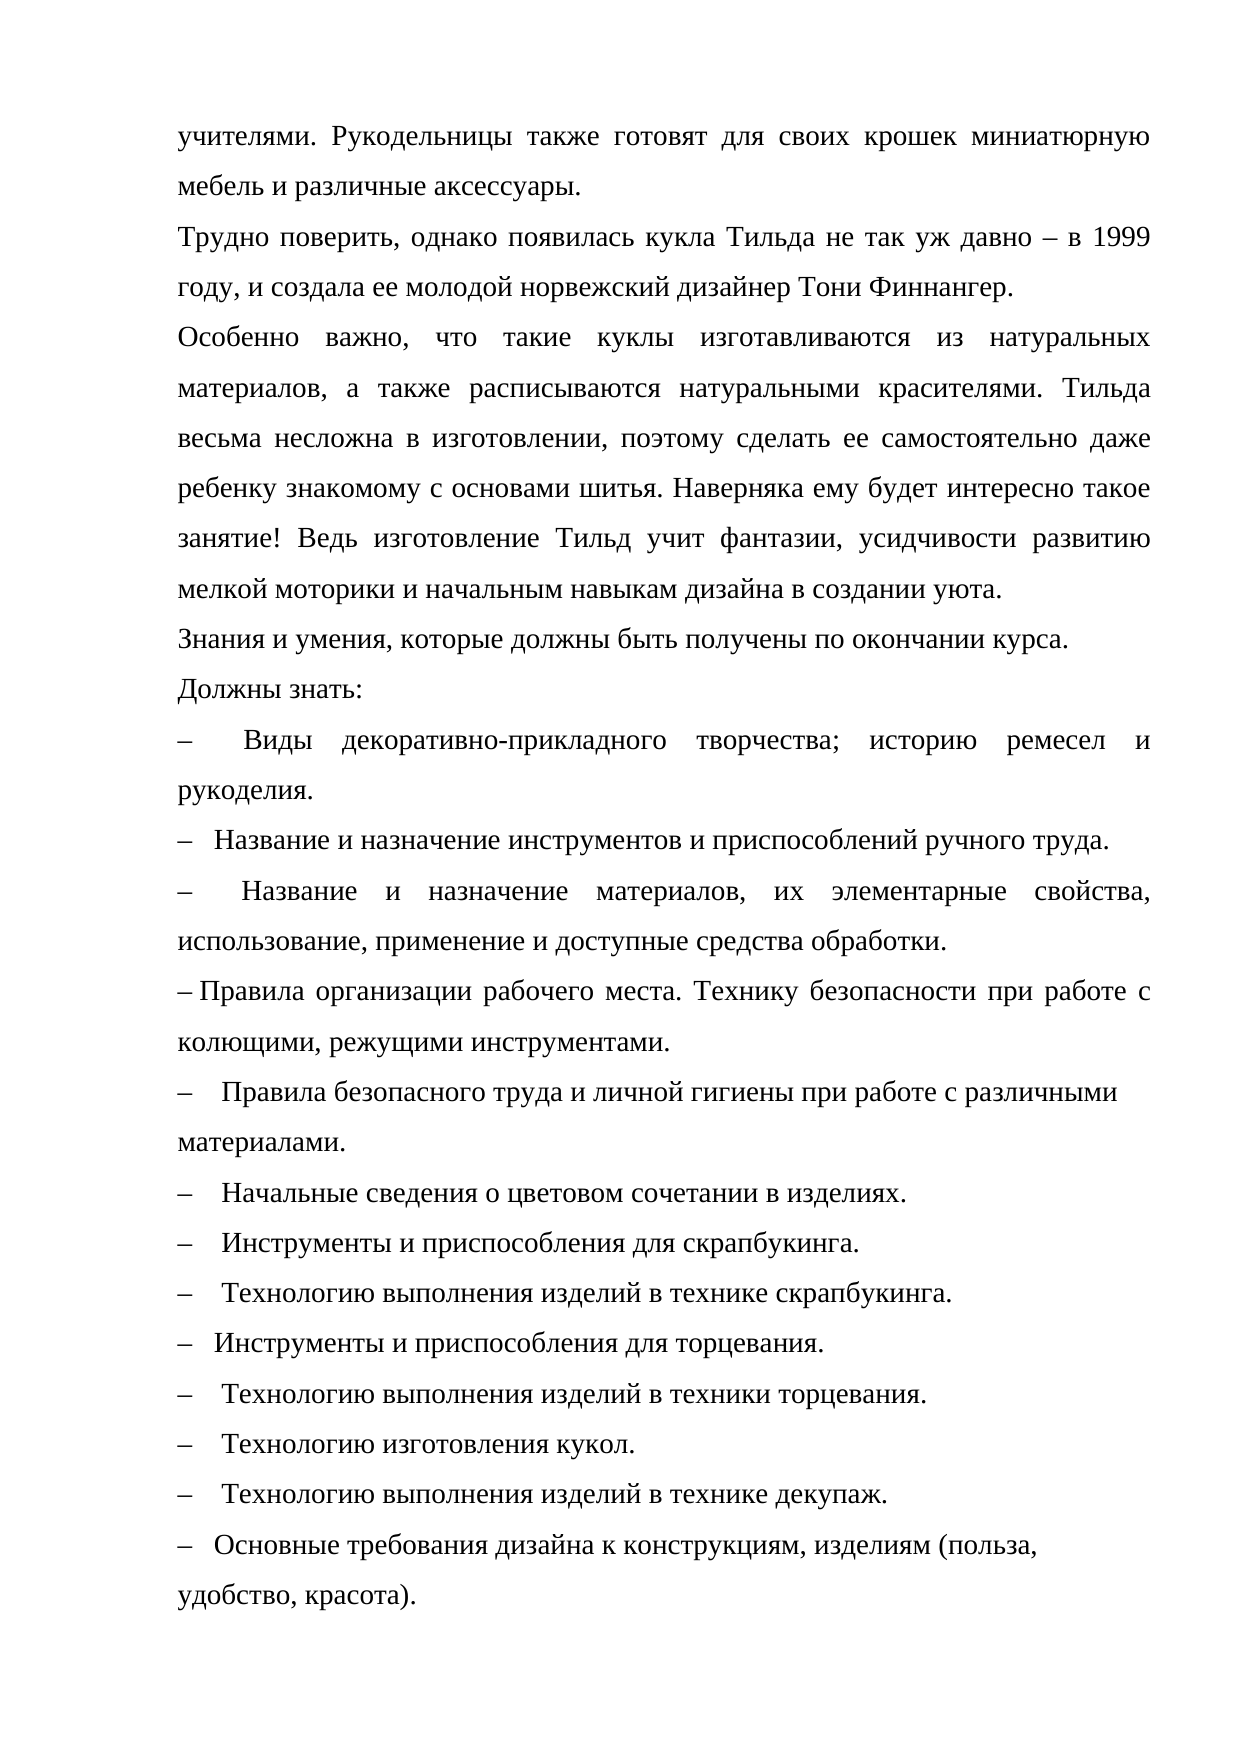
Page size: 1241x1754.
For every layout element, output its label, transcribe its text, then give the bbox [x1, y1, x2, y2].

text – Инструменты и приспособления для торцевания. [177, 1326, 1152, 1359]
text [177, 118, 1152, 202]
text Должны знать: [177, 672, 1152, 705]
text – Технологию изготовления кукол. [177, 1426, 1152, 1460]
text – Правила организации рабочего места. Технику безопасности при работе с колющими, режущими инструментами. [177, 973, 1152, 1057]
text – Название и назначение материалов, их элементарные свойства, использование, применение и доступные средства обработки. [177, 873, 1152, 957]
text Трудно поверить, однако появилась кукла Тильда не так уж давно – в 1999 году, и создала ее молодой норвежский дизайнер Тони Финнангер. [177, 219, 1152, 303]
text Особенно важно, что такие куклы изготавливаются из натуральных материалов, а также расписываются натуральными красителями. Тильда весьма несложна в изготовлении, поэтому сделать ее самостоятельно даже ребенку знакомому с основами шитья. Наверняка ему будет интересно такое занятие! Ведь изготовление Тильд учит фантазии, усидчивости развитию мелкой моторики и начальным навыкам дизайна в создании уюта. [177, 319, 1152, 604]
text – Технологию выполнения изделий в техники торцевания. [177, 1376, 1152, 1409]
text – Технологию выполнения изделий в технике скрапбукинга. [177, 1275, 1152, 1309]
text – Основные требования дизайна к конструкциям, изделиям (польза, удобство, красота). [177, 1527, 1152, 1611]
text – Название и назначение инструментов и приспособлений ручного труда. [177, 822, 1152, 856]
text Знания и умения, которые должны быть получены по окончании курса. [177, 621, 1152, 655]
text – Виды декоративно-прикладного творчества; историю ремесел и рукоделия. [177, 722, 1152, 806]
text – Технологию выполнения изделий в технике декупаж. [177, 1477, 1152, 1510]
text – Правила безопасного труда и личной гигиены при работе с различными материалами. [177, 1074, 1152, 1158]
text – Начальные сведения о цветовом сочетании в изделиях. [177, 1175, 1152, 1208]
text – Инструменты и приспособления для скрапбукинга. [177, 1225, 1152, 1258]
